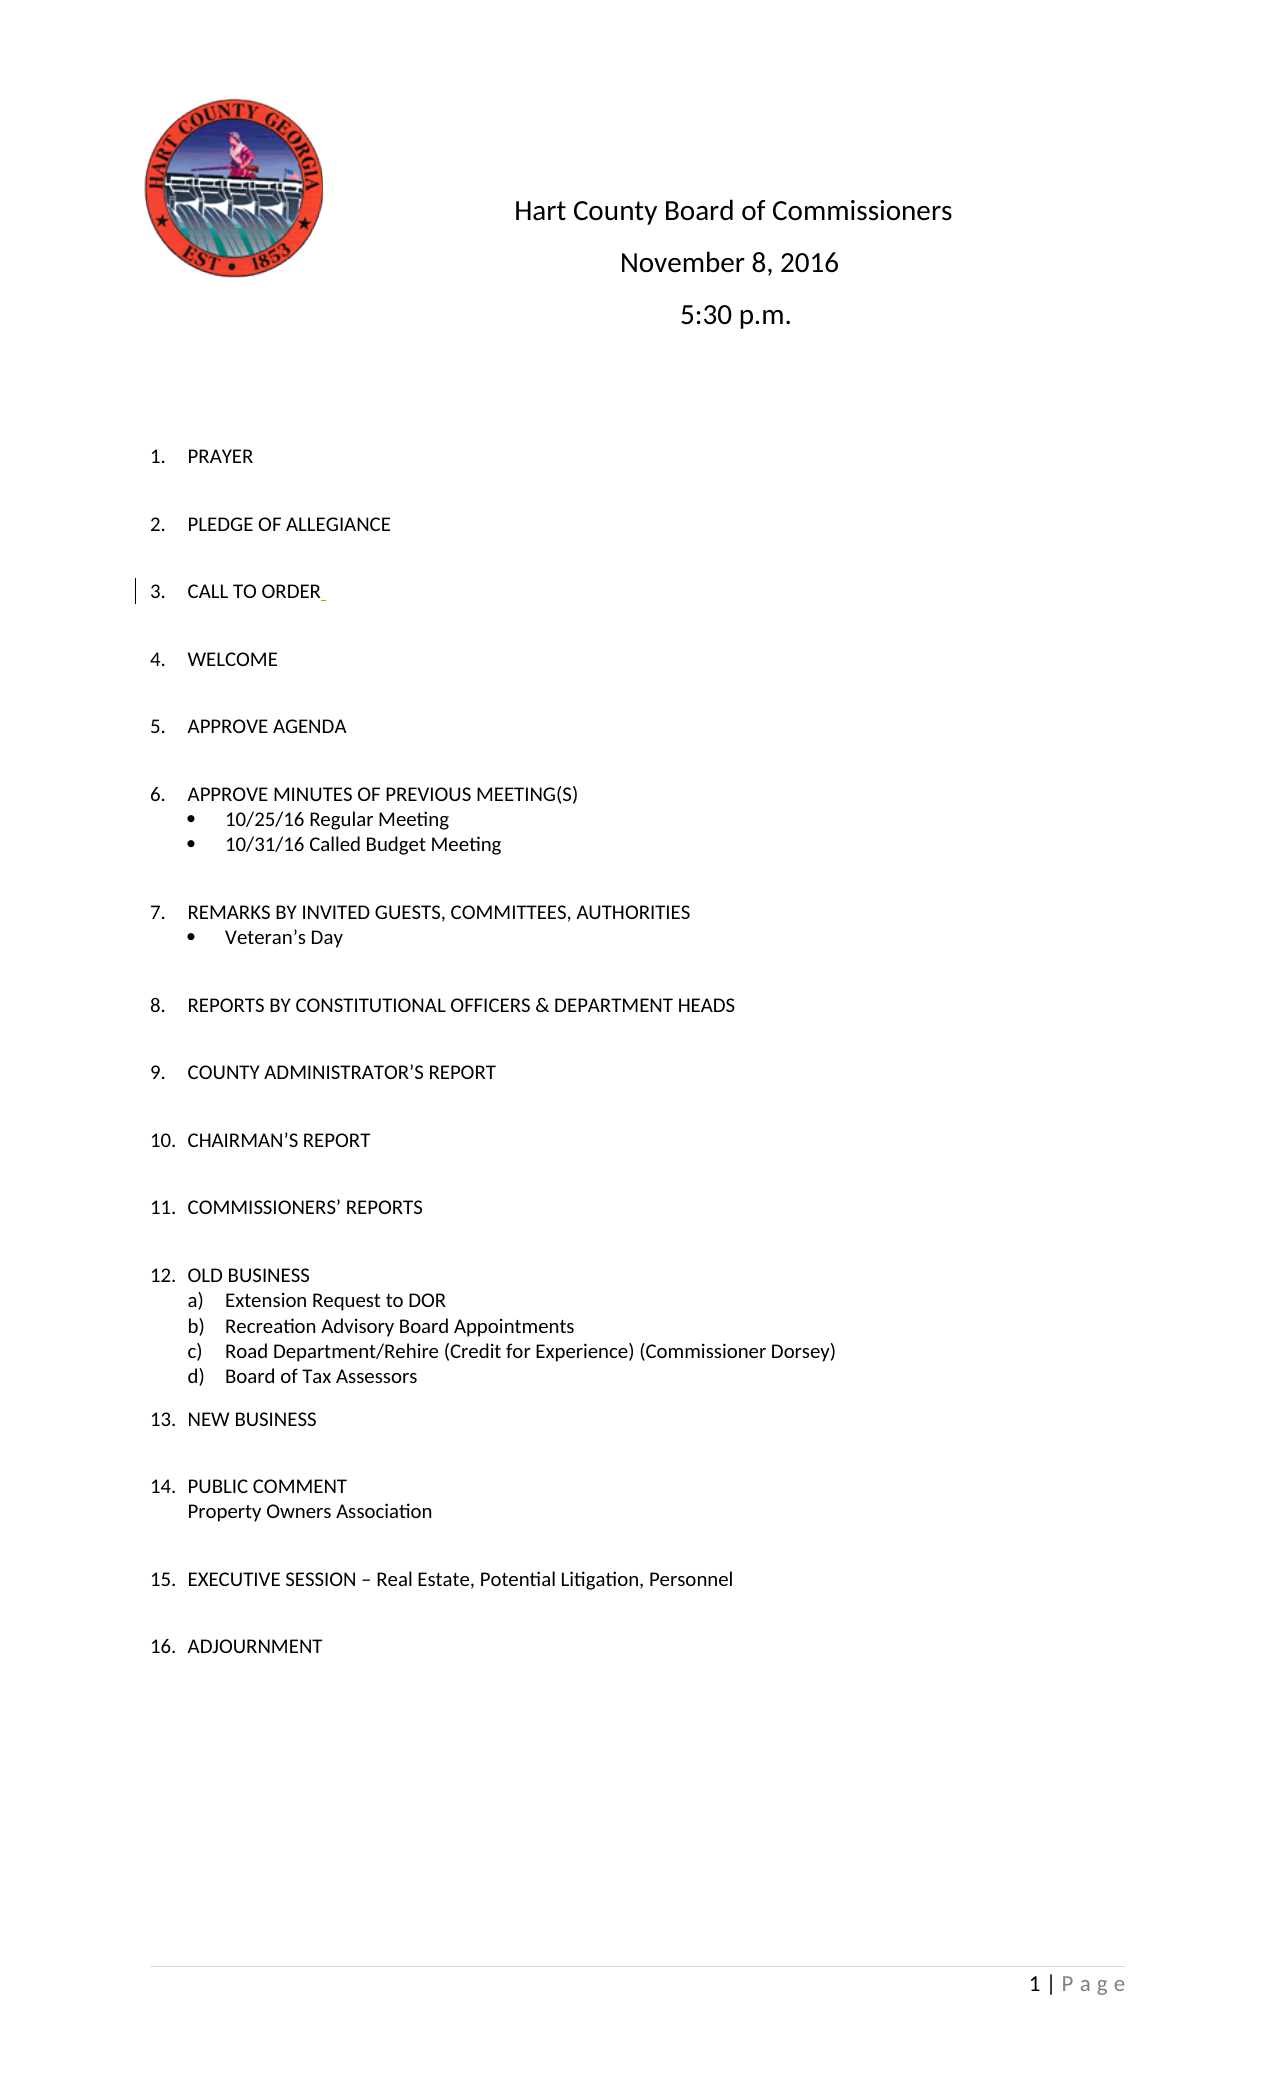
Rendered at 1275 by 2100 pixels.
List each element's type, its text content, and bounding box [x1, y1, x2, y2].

list PRAYER [150, 443, 1125, 469]
list Road Department/Rehire (Credit for Experience) (Commissioner Dorsey) [187, 1338, 1125, 1364]
list EXECUTIVE SESSION – Real Estate, Potential Litigation, Personnel [150, 1566, 1125, 1592]
text Property Owners Association [150, 1499, 1125, 1524]
list COMMISSIONERS’ REPORTS [150, 1194, 1125, 1220]
list 10/25/16 Regular Meeting [187, 806, 1125, 832]
list Recreation Advisory Board Appointments [187, 1313, 1125, 1338]
list PLEDGE OF ALLEGIANCE [150, 511, 1125, 536]
list REMARKS BY INVITED GUESTS, COMMITTEES, AUTHORITIES [150, 899, 1125, 924]
list Veteran’s Day [187, 924, 1125, 950]
list CALL TO ORDER [150, 578, 1125, 604]
list ADJOURNMENT [150, 1634, 1125, 1659]
list APPROVE MINUTES OF PREVIOUS MEETING(S) [150, 781, 1125, 806]
text 5:30 p.m. [150, 297, 1125, 332]
list Board of Tax Assessors [187, 1364, 1125, 1389]
list PUBLIC COMMENT [150, 1473, 1125, 1499]
list REPORTS BY CONSTITUTIONAL OFFICERS & DEPARTMENT HEADS [150, 992, 1125, 1017]
list WELCOME [150, 646, 1125, 671]
list 10/31/16 Called Budget Meeting [187, 832, 1125, 857]
list Extension Request to DOR [187, 1287, 1125, 1313]
list APPROVE AGENDA [150, 713, 1125, 739]
text November 8, 2016 [150, 244, 1125, 280]
picture [139, 94, 324, 278]
list NEW BUSINESS [150, 1406, 1125, 1431]
list OLD BUSINESS [150, 1262, 1125, 1287]
text Hart of Commissioners [316, 192, 1125, 228]
list CHAIRMAN’S REPORT [150, 1127, 1125, 1152]
list ’S REPORT [150, 1059, 1125, 1085]
